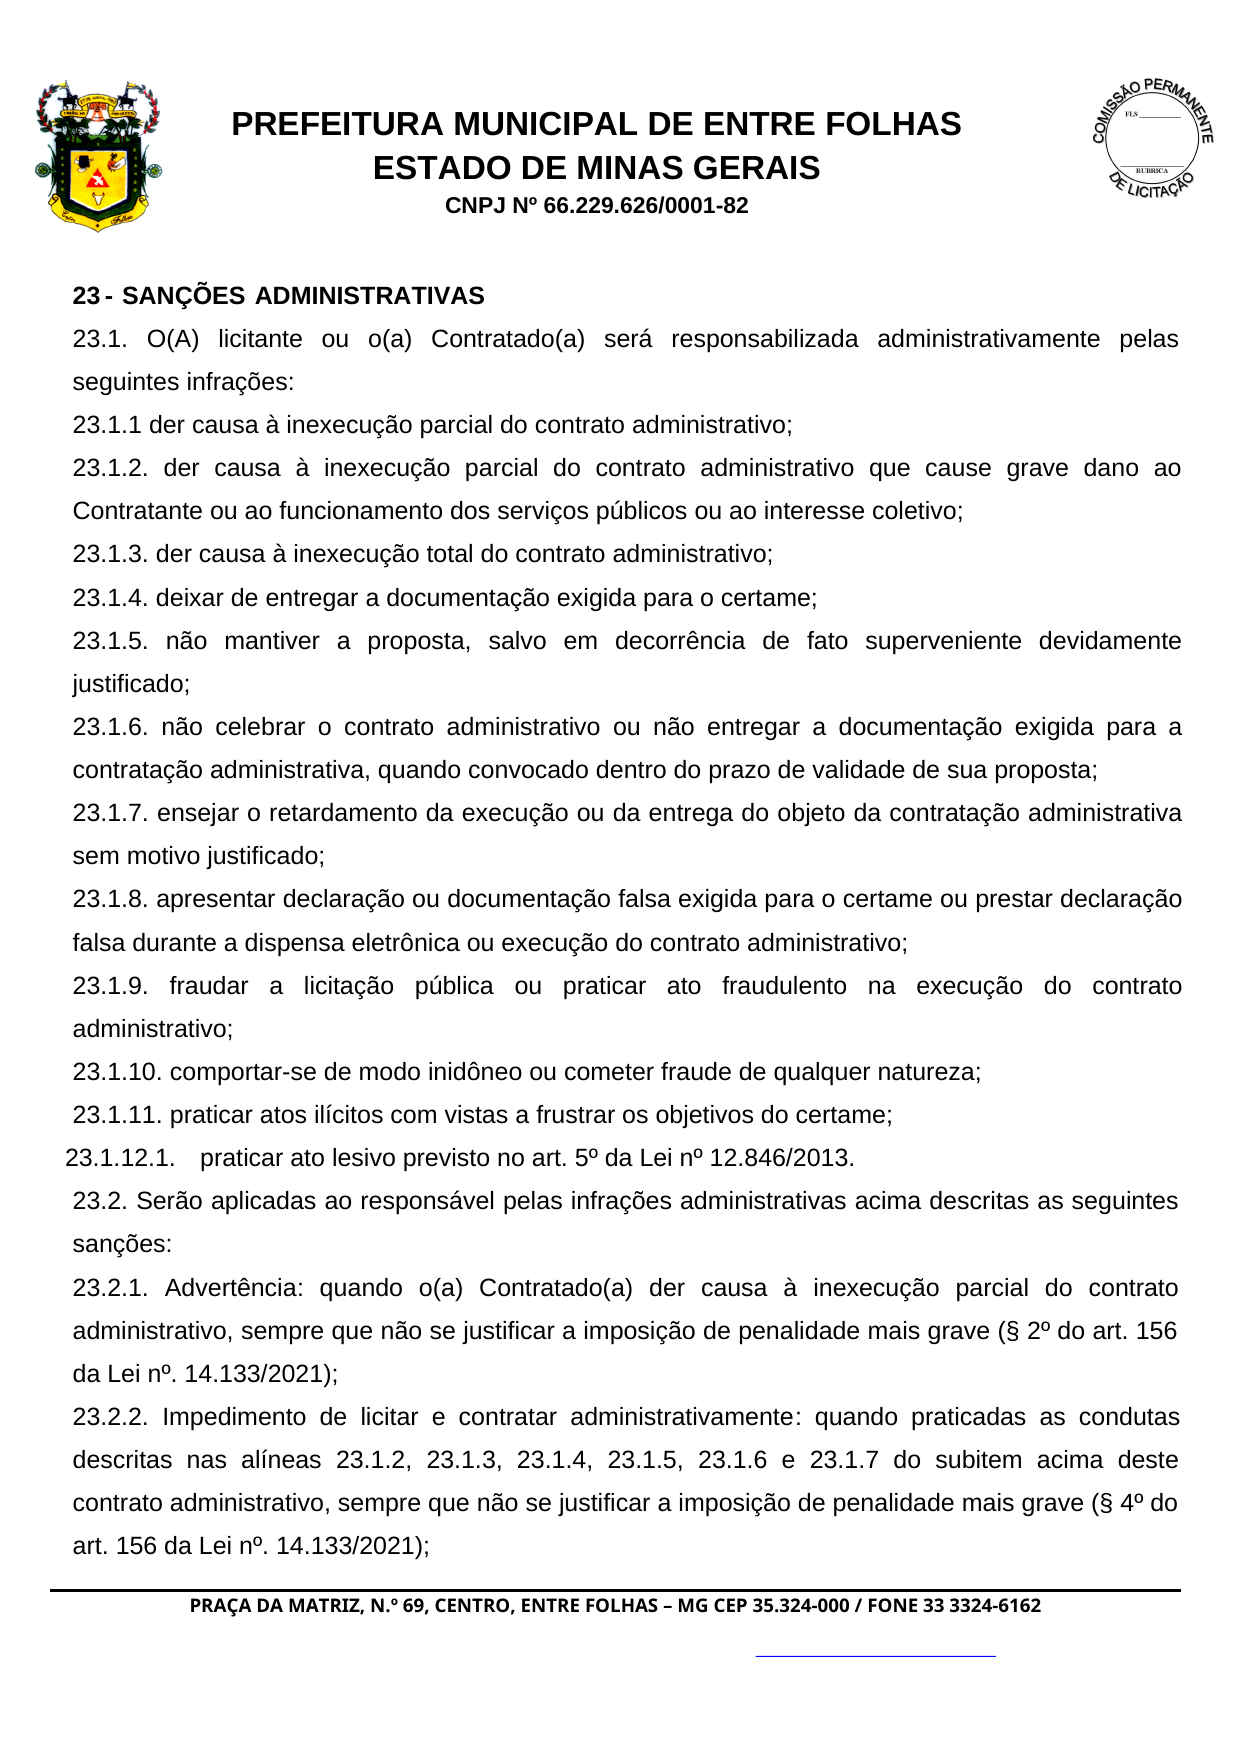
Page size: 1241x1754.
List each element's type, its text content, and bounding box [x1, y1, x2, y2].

text 23.1.9. fraudar a licitação pública ou praticar ato fraudulento na execução do contrato administrativo; [72, 971, 1184, 1042]
text 23.1.11. praticar atos ilícitos com vistas a frustrar os objetivos do certame; [72, 1100, 1184, 1129]
text 23.2. Serão aplicadas ao responsável pelas infrações administrativas acima descritas as seguintes sanções: [72, 1186, 1181, 1258]
picture [1091, 77, 1216, 199]
subtitle - SANÇÕES ADMINISTRATIVAS [72, 281, 1181, 309]
text 23.1.1 der causa à inexecução parcial do contrato administrativo; [50, 410, 1184, 439]
text 23.1.5. não mantiver a proposta, salvo em decorrência de fato superveniente devidamente justificado; [72, 626, 1184, 697]
list praticar ato lesivo previsto no art. 5º da Lei nº 12.846/2013. [65, 1143, 1184, 1172]
text 23.2.2. Impedimento de licitar e contratar administrativamente: quando praticadas as condutas descritas nas alíneas 23.1.2, 23.1.3, 23.1.4, 23.1.5, 23.1.6 e 23.1.7 do subitem acima deste contrato administrativo, sempre que não se justificar a imposição de penalidade mais grave (§ 4º do art. 156 da Lei nº. 14.133/2021); [72, 1402, 1181, 1560]
text 23.1.8. apresentar declaração ou documentação falsa exigida para o certame ou prestar declaração falsa durante a dispensa eletrônica ou execução do contrato administrativo; [72, 884, 1184, 956]
text 23.1.7. ensejar o retardamento da execução ou da entrega do objeto da contratação administrativa sem motivo justificado; [72, 798, 1184, 870]
text 23.1.10. comportar-se de modo inidôneo ou cometer fraude de qualquer natureza; [72, 1057, 1184, 1086]
text 23.2.1. Advertência: quando o(a) Contratado(a) der causa à inexecução parcial do contrato administrativo, sempre que não se justificar a imposição de penalidade mais grave (§ 2º do art. 156 da Lei nº. 14.133/2021); [72, 1272, 1181, 1387]
text 23.1.4. deixar de entregar a documentação exigida para o certame; [72, 582, 1184, 611]
text 23.1. O(A) licitante ou o(a) Contratado(a) será responsabilizada administrativamente pelas seguintes infrações: [72, 324, 1181, 396]
text 23.1.6. não celebrar o contrato administrativo ou não entregar a documentação exigida para a contratação administrativa, quando convocado dentro do prazo de validade de sua proposta; [72, 712, 1184, 784]
text 23.1.2. der causa à inexecução parcial do contrato administrativo que cause grave dano ao Contratante ou ao funcionamento dos serviços públicos ou ao interesse coletivo; [72, 453, 1184, 525]
picture [28, 73, 167, 230]
text 23.1.3. der causa à inexecução total do contrato administrativo; [72, 539, 1184, 568]
